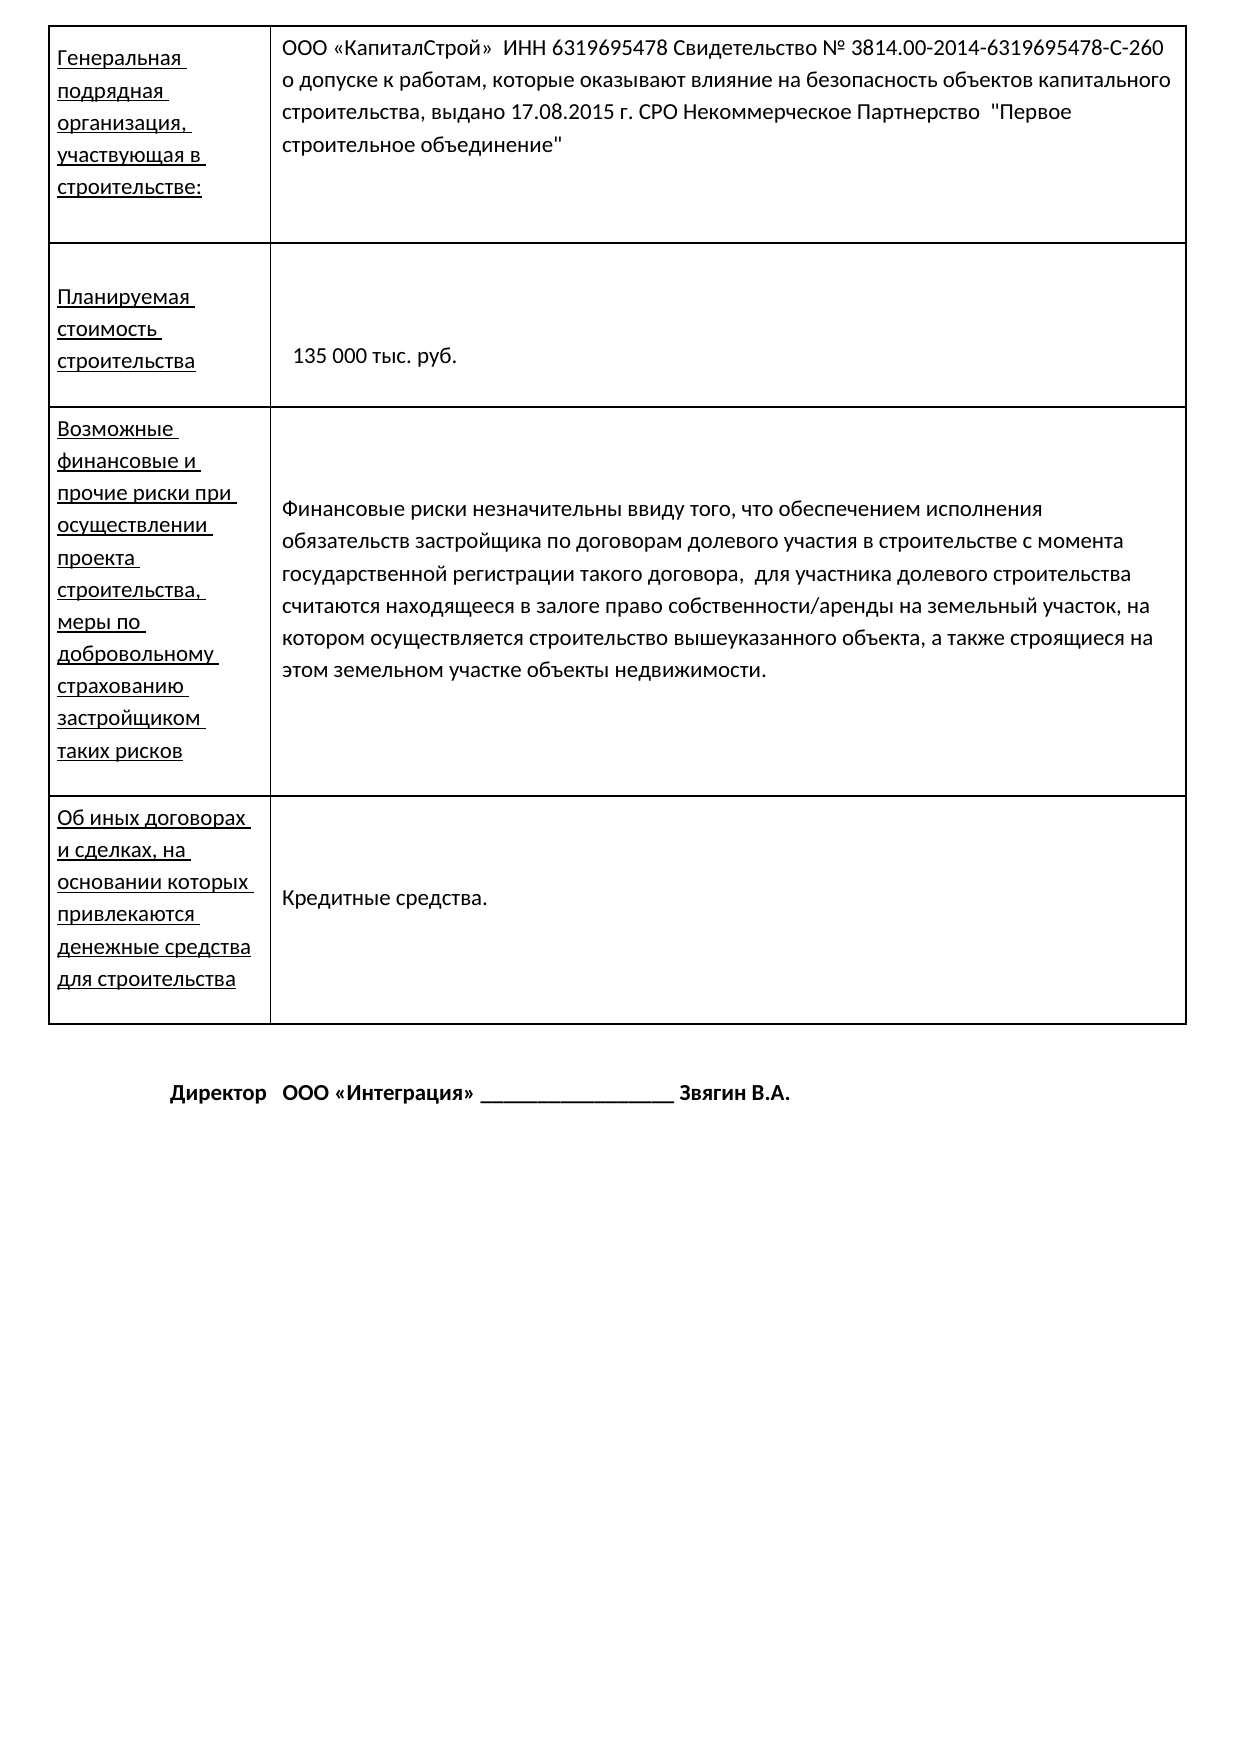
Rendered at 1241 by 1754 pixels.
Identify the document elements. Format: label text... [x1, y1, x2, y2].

table_cell 135 000 тыс. руб. [271, 244, 1185, 406]
table_cell Об иных договорах и сделках, на основании которых привлекаются денежные средства для строительства [50, 797, 270, 1023]
table_cell Генеральная подрядная организация, участвующая в строительстве: [50, 27, 270, 242]
table_cell Кредитные средства. [271, 797, 1185, 1023]
table_cell Возможные финансовые и прочие риски при осуществлении проекта строительства, меры по добровольному страхованию застройщиком таких рисков [50, 408, 270, 795]
text Директор ООО «Интеграция» _________________ Звягин В.А. [24, 1078, 1019, 1106]
table_cell Планируемая стоимость строительства [50, 244, 270, 406]
table_cell Финансовые риски незначительны ввиду того, что обеспечением исполнения обязательств застройщика по договорам долевого участия в строительстве с момента государственной регистрации такого договора, для участника долевого строительства считаются находящееся в залоге право собственности/аренды на земельный участок, на котором осуществляется строительство вышеуказанного объекта, а также строящиеся на этом земельном участке объекты недвижимости. [271, 408, 1185, 795]
table_cell ООО «КапиталСтрой» ИНН 6319695478 Свидетельство № 3814.00-2014-6319695478-С-260 о допуске к работам, которые оказывают влияние на безопасность объектов капитального строительства, выдано 17.08.2015 г. СРО Некоммерческое Партнерство "Первое строительное объединение" [271, 27, 1185, 242]
